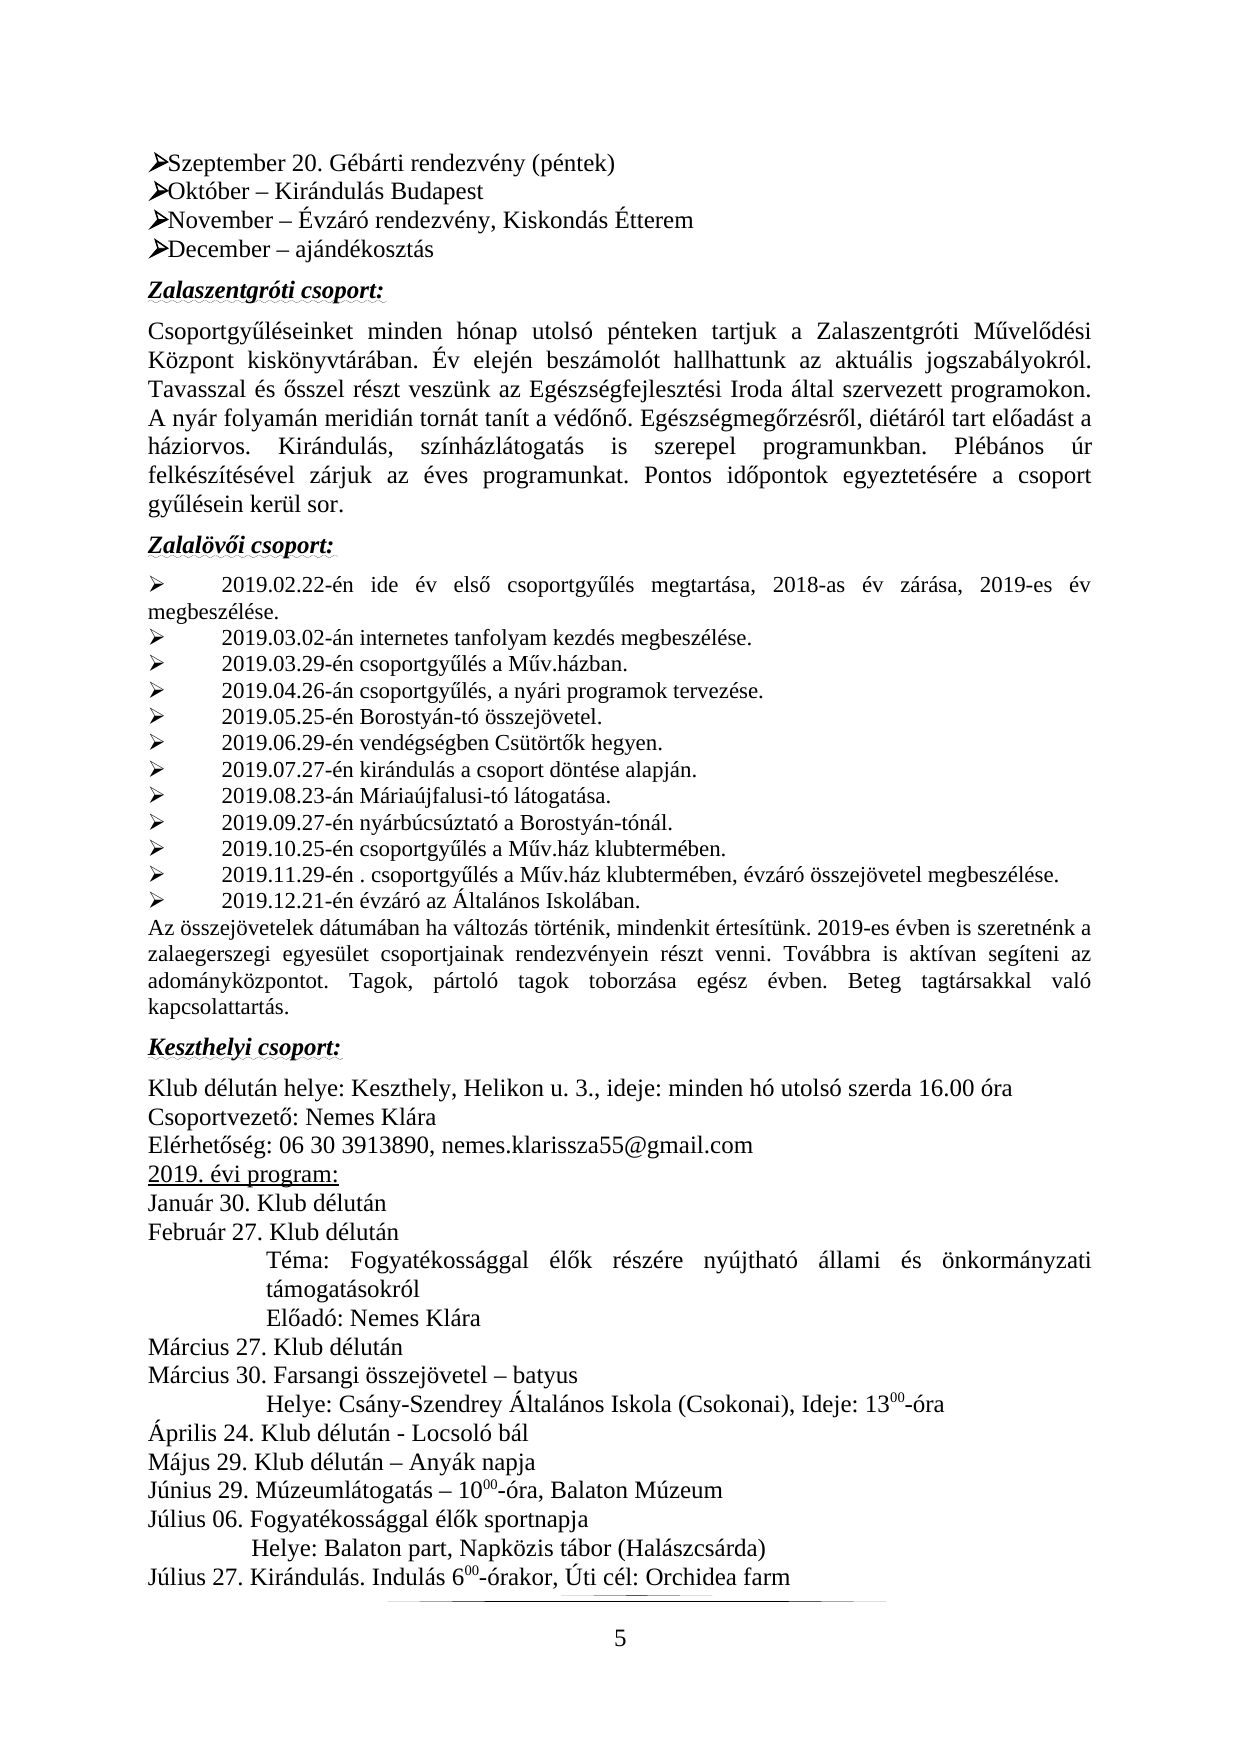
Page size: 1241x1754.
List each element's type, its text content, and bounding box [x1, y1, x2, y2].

text Zalaszentgróti csoport: [148, 275, 1093, 304]
list 2019.07.27-én kirándulás a csoport döntése alapján. [148, 756, 1093, 782]
list 2019.10.25-én csoportgyűlés a Műv.ház klubtermében. [148, 835, 1093, 861]
list 2019.06.29-én vendégségben Csütörtők hegyen. [148, 729, 1093, 756]
text Március 30. Farsangi összejövetel – batyus [148, 1361, 1093, 1389]
list Szeptember 20. Gébárti rendezvény (péntek) [148, 148, 1093, 176]
list 2019.03.29-én csoportgyűlés a Műv.házban. [148, 650, 1093, 677]
text Téma: Fogyatékossággal élők részére nyújtható állami és önkormányzati támogatásokról [148, 1246, 1093, 1303]
list 2019.03.02-án internetes tanfolyam kezdés megbeszélése. [148, 624, 1093, 650]
text Csoportvezető: Nemes Klára [148, 1102, 1093, 1131]
list 2019.09.27-én nyárbúcsúztató a Borostyán-tónál. [148, 808, 1093, 835]
text Keszthelyi csoport: [148, 1032, 1093, 1061]
text Elérhetőség: 06 30 3913890, nemes.klarissza55@gmail.com [148, 1131, 1093, 1159]
text Zalalövői csoport: [148, 530, 1093, 559]
text Május 29. Klub délután – Anyák napja [148, 1447, 1093, 1476]
text 2019. évi program: [148, 1159, 1093, 1188]
list Október – Kirándulás Budapest [148, 176, 1093, 205]
text Június 29. Múzeumlátogatás – 1000-óra, Balaton Múzeum [148, 1476, 1093, 1504]
text Április 24. Klub délután - Locsoló bál [148, 1418, 1093, 1447]
list 2019.04.26-án csoportgyűlés, a nyári programok tervezése. [148, 677, 1093, 703]
list 2019.08.23-án Máriaújfalusi-tó látogatása. [148, 782, 1093, 808]
list December – ajándékosztás [148, 234, 1093, 263]
text Az összejövetelek dátumában ha változás történik, mindenkit értesítünk. 2019-es évben is szeretnénk a zalaegerszegi egyesület csoportjainak rendezvényein részt venni. Továbbra is aktívan segíteni az adományközpontot. Tagok, pártoló tagok toborzása egész évben. Beteg tagtársakkal való kapcsolattartás. [148, 914, 1093, 1019]
list 2019.05.25-én Borostyán-tó összejövetel. [148, 703, 1093, 729]
text Július 06. Fogyatékossággal élők sportnapja [148, 1504, 1093, 1533]
text Helye: Balaton part, Napközis tábor (Halászcsárda) [148, 1533, 1093, 1562]
text Helye: Csány-Szendrey Általános Iskola (Csokonai), Ideje: 1300-óra [148, 1389, 1093, 1418]
text Csoportgyűléseinket minden hónap utolsó pénteken tartjuk a Zalaszentgróti Művelődési Központ kiskönyvtárában. Év elején beszámolót hallhattunk az aktuális jogszabályokról. Tavasszal és ősszel részt veszünk az Egészségfejlesztési Iroda által szervezett programokon. A nyár folyamán meridián tornát tanít a védőnő. Egészségmegőrzésről, diétáról tart előadást a háziorvos. Kirándulás, színházlátogatás is szerepel programunkban. Plébános úr felkészítésével zárjuk az éves programunkat. Pontos időpontok egyeztetésére a csoport gyűlésein kerül sor. [148, 316, 1093, 518]
text Előadó: Nemes Klára [148, 1303, 1093, 1332]
list 2019.02.22-én ide év első csoportgyűlés megtartása, 2018-as év zárása, 2019-es év megbeszélése. [148, 571, 1093, 624]
text Július 27. Kirándulás. Indulás 600-órakor, Úti cél: Orchidea farm [148, 1562, 1093, 1591]
text Március 27. Klub délután [148, 1332, 1093, 1361]
text Január 30. Klub délután [148, 1188, 1093, 1217]
list 2019.11.29-én . csoportgyűlés a Műv.ház klubtermében, évzáró összejövetel megbeszélése. [148, 861, 1093, 888]
list November – Évzáró rendezvény, Kiskondás Étterem [148, 205, 1093, 234]
list 2019.12.21-én évzáró az Általános Iskolában. [148, 888, 1093, 914]
text Február 27. Klub délután [148, 1217, 1093, 1246]
text Klub délután helye: Keszthely, Helikon u. 3., ideje: minden hó utolsó szerda 16.00 óra [148, 1073, 1093, 1102]
